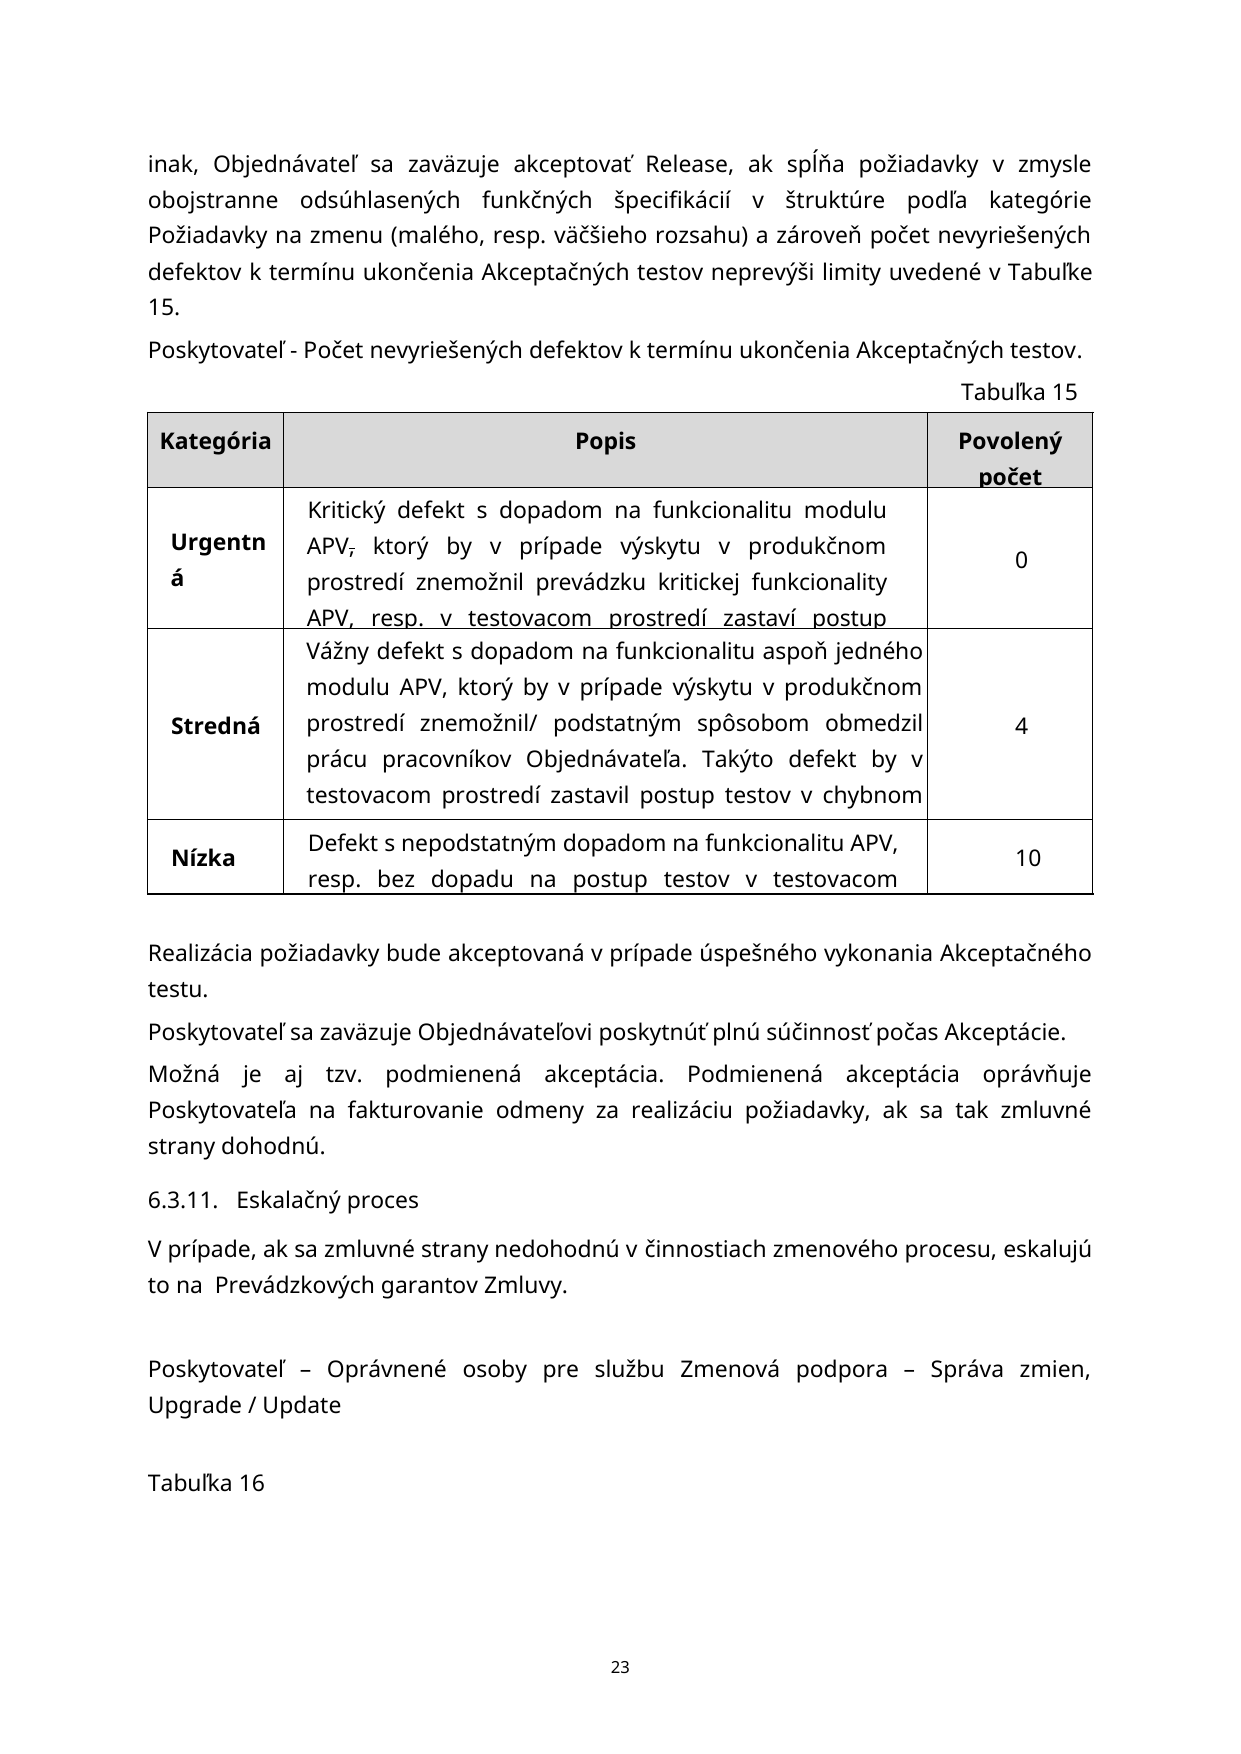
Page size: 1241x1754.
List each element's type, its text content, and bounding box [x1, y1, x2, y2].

subtitle Eskalačný proces [148, 1184, 1093, 1216]
table_cell Nízka [148, 820, 283, 893]
text Možná je aj tzv. podmienená akceptácia. Podmienená akceptácia oprávňuje Poskytovateľa na fakturovanie odmeny za realizáciu požiadavky, ak sa tak zmluvné strany dohodnú. [148, 1058, 1093, 1161]
table_cell 10 [928, 820, 1092, 893]
table_header Popis [284, 413, 927, 487]
table_cell Stredná [148, 629, 283, 819]
table_cell Defekt s nepodstatným dopadom na funkcionalitu APV, resp. bez dopadu na postup testov v testovacom prostredí. [284, 820, 927, 893]
text Poskytovateľ - Počet nevyriešených defektov k termínu ukončenia Akceptačných testov. [148, 333, 1093, 365]
text Realizácia požiadavky bude akceptovaná v prípade úspešného vykonania Akceptačného testu. [148, 937, 1093, 1004]
table_cell Kritický defekt s dopadom na funkcionalitu modulu APV, ktorý by v prípade výskytu v produkčnom prostredí znemožnil prevádzku kritickej funkcionality APV, resp. v testovacom prostredí zastaví postup testov. [284, 488, 927, 628]
table_cell Vážny defekt s dopadom na funkcionalitu aspoň jedného modulu APV, ktorý by v prípade výskytu v produkčnom prostredí znemožnil/ podstatným spôsobom obmedzil prácu pracovníkov Objednávateľa. Takýto defekt by v testovacom prostredí zastavil postup testov v chybnom module, bez dopadu na testy zvyšných modulov. [284, 629, 927, 819]
table_cell 4 [928, 629, 1092, 819]
text Tabuľka 15 [148, 376, 1093, 407]
text Poskytovateľ sa zaväzuje Objednávateľovi poskytnúť plnú súčinnosť počas Akceptácie. [148, 1016, 1093, 1047]
text Tabuľka 16 [148, 1431, 1093, 1498]
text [148, 148, 1093, 323]
table_header Kategória [148, 413, 283, 487]
text V prípade, ak sa zmluvné strany nedohodnú v činnostiach zmenového procesu, eskalujú to na Prevádzkových garantov Zmluvy. [148, 1233, 1093, 1300]
text Poskytovateľ – Oprávnené osoby pre službu Zmenová podpora – Správa zmien, Upgrade / Update [148, 1353, 1093, 1420]
table_cell 0 [928, 488, 1092, 628]
table_cell Urgentná [148, 488, 283, 628]
table_header Povolený počet Defektov [928, 413, 1092, 487]
